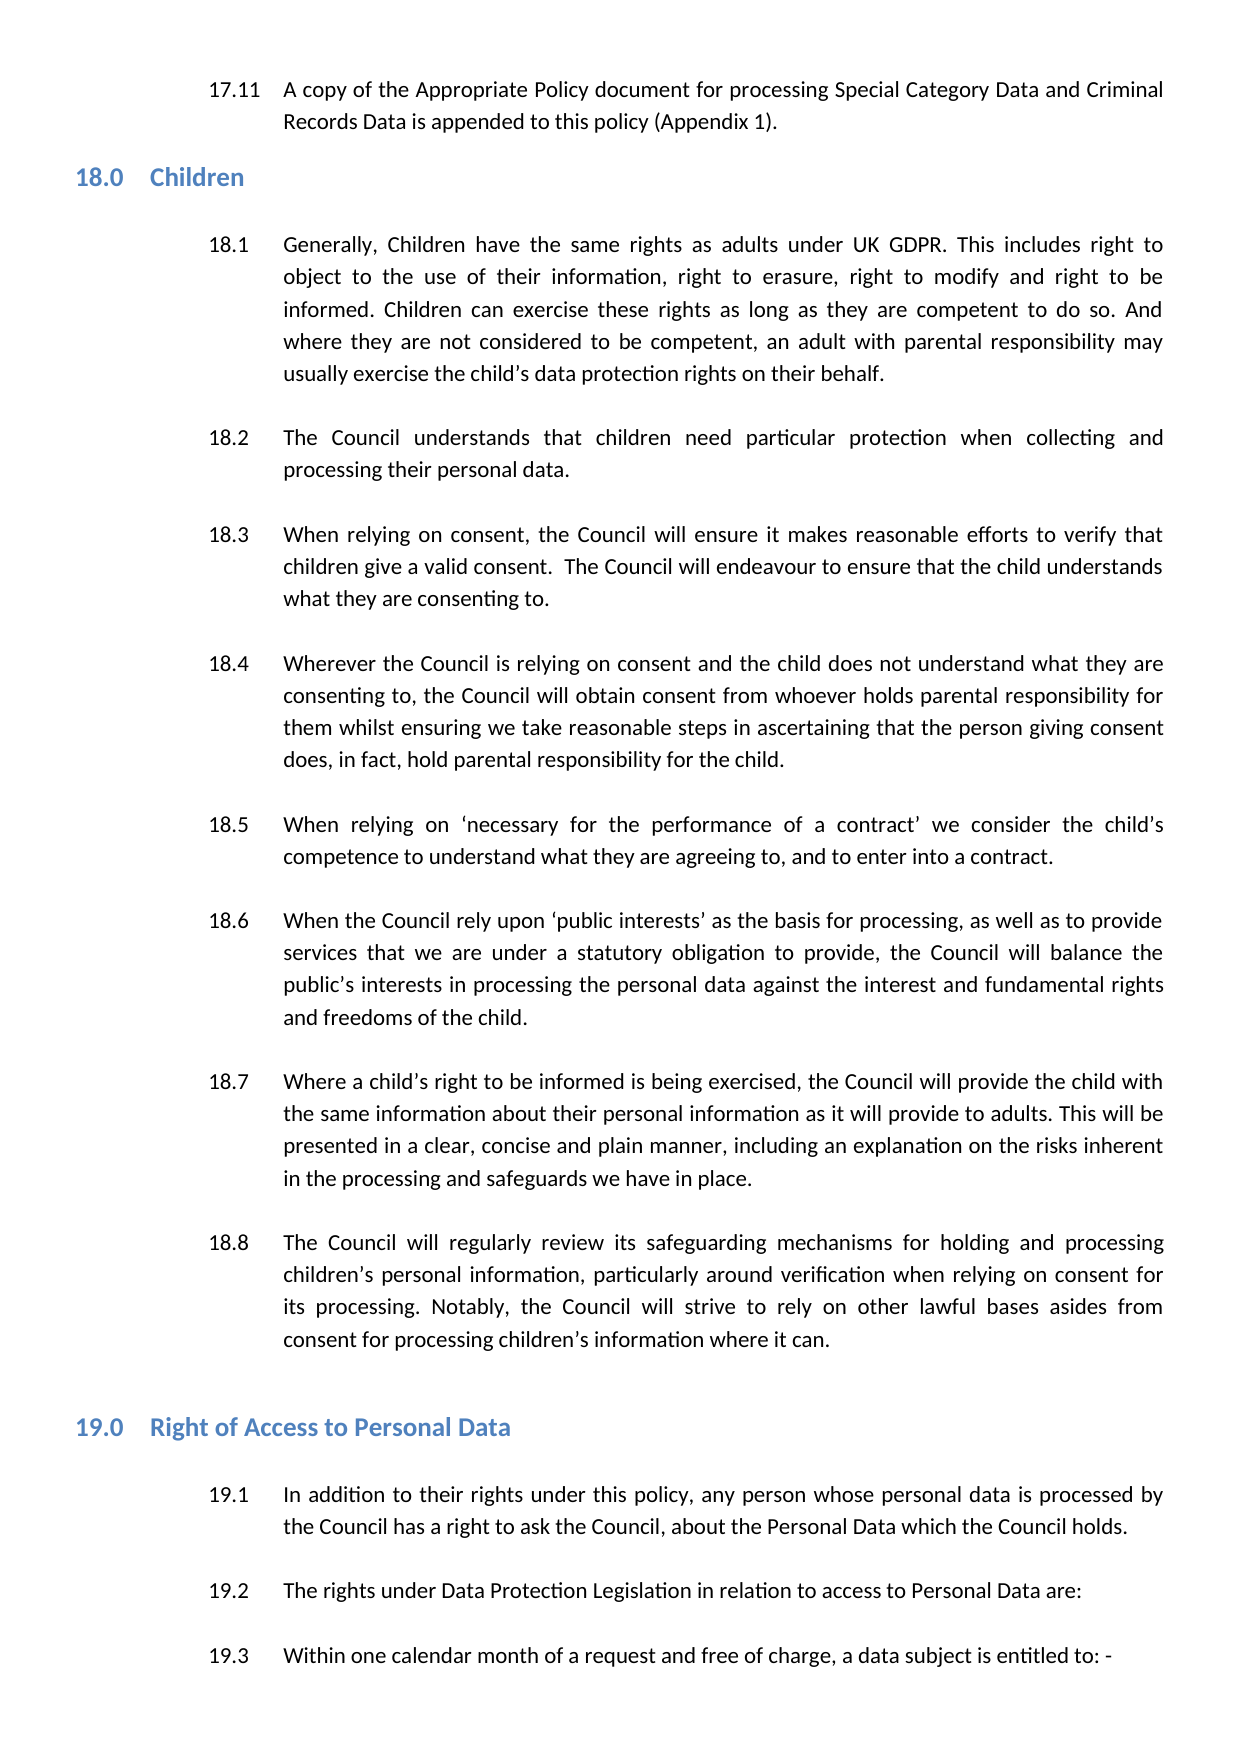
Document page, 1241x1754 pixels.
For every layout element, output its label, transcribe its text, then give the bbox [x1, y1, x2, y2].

list When relying on consent, the Council will ensure it makes reasonable efforts to verify that children give a valid consent. The Council will endeavour to ensure that the child understands what they are consenting to. [208, 520, 1165, 612]
list Wherever the Council is relying on consent and the child does not understand what they are consenting to, the Council will obtain consent from whoever holds parental responsibility for them whilst ensuring we take reasonable steps in ascertaining that the person giving consent does, in fact, hold parental responsibility for the child. [208, 649, 1165, 773]
list The Council understands that children need particular protection when collecting and processing their personal data. [208, 423, 1165, 484]
list When the Council rely upon ‘public interests’ as the basis for processing, as well as to provide services that we are under a statutory obligation to provide, the Council will balance the public’s interests in processing the personal data against the interest and fundamental rights and freedoms of the child. [208, 906, 1165, 1031]
list Where a child’s right to be informed is being exercised, the Council will provide the child with the same information about their personal information as it will provide to adults. This will be presented in a clear, concise and plain manner, including an explanation on the risks inherent in the processing and safeguards we have in place. [208, 1067, 1165, 1192]
list The rights under Data Protection Legislation in relation to access to Personal Data are: [208, 1577, 1165, 1604]
list Generally, Children have the same rights as adults under UK GDPR. This includes right to object to the use of their information, right to erasure, right to modify and right to be informed. Children can exercise these rights as long as they are competent to do so. And where they are not considered to be competent, an adult with parental responsibility may usually exercise the child’s data protection rights on their behalf. [208, 230, 1165, 387]
list In addition to their rights under this policy, any person whose personal data is processed by the Council has a right to ask the Council, about the Personal Data which the Council holds. [208, 1480, 1165, 1540]
list A copy of the Appropriate Policy document for processing Special Category Data and Criminal Records Data is appended to this policy (Appendix 1). [208, 75, 1165, 135]
list When relying on ‘necessary for the performance of a contract’ we consider the child’s competence to understand what they are agreeing to, and to enter into a contract. [208, 810, 1165, 870]
subtitle Children [75, 160, 1165, 193]
list Within one calendar month of a request and free of charge, a data subject is entitled to: - [208, 1641, 1165, 1669]
subtitle Right of Access to Personal Data [75, 1410, 1165, 1443]
list The Council will regularly review its safeguarding mechanisms for holding and processing children’s personal information, particularly around verification when relying on consent for its processing. Notably, the Council will strive to rely on other lawful bases asides from consent for processing children’s information where it can. [208, 1228, 1165, 1353]
